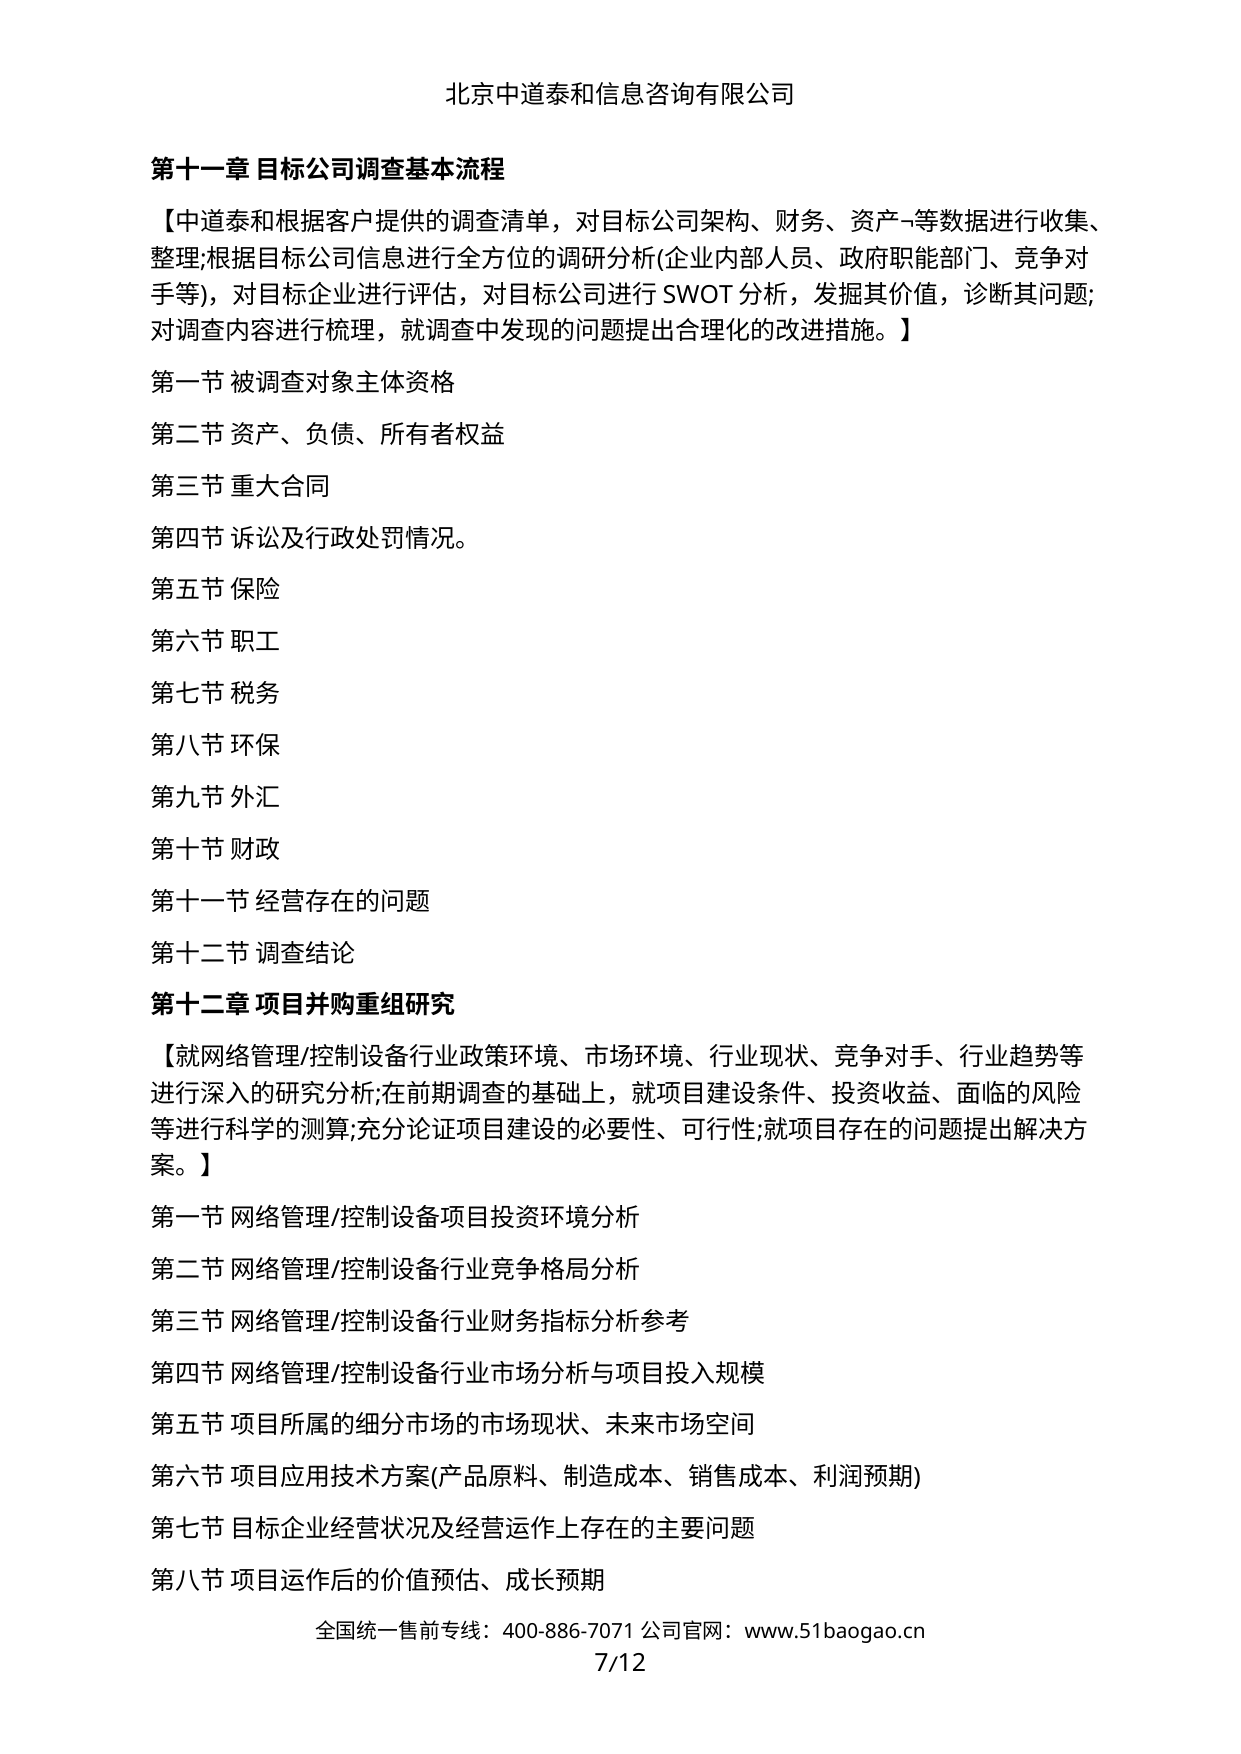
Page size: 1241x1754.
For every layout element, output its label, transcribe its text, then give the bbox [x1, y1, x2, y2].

text 【中道泰和根据客户提供的调查清单，对目标公司架构、财务、资产¬等数据进行收集、整理;根据目标公司信息进行全方位的调研分析(企业内部人员、政府职能部门、竞争对手等)，对目标企业进行评估，对目标公司进行SWOT分析，发掘其价值，诊断其问题;对调查内容进行梳理，就调查中发现的问题提出合理化的改进措施。】 [150, 202, 1090, 347]
text 第四节 网络管理/控制设备行业市场分析与项目投入规模 [150, 1353, 1090, 1389]
text 第三节 重大合同 [150, 466, 1090, 502]
text 第三节 网络管理/控制设备行业财务指标分析参考 [150, 1301, 1090, 1337]
text 第二节 网络管理/控制设备行业竞争格局分析 [150, 1249, 1090, 1286]
text 第八节 环保 [150, 726, 1090, 762]
text 第十二节 调查结论 [150, 933, 1090, 969]
text 第八节 项目运作后的价值预估、成长预期 [150, 1561, 1090, 1597]
text 第六节 项目应用技术方案(产品原料、制造成本、销售成本、利润预期) [150, 1457, 1090, 1493]
text 第十一节 经营存在的问题 [150, 881, 1090, 917]
text 第二节 资产、负债、所有者权益 [150, 414, 1090, 451]
text 第五节 保险 [150, 570, 1090, 606]
text 第七节 目标企业经营状况及经营运作上存在的主要问题 [150, 1509, 1090, 1545]
text 第一节 被调查对象主体资格 [150, 362, 1090, 399]
text 第五节 项目所属的细分市场的市场现状、未来市场空间 [150, 1405, 1090, 1441]
text 第十一章 目标公司调查基本流程 [150, 150, 1090, 186]
text 第十节 财政 [150, 829, 1090, 866]
text 【就网络管理/控制设备行业政策环境、市场环境、行业现状、竞争对手、行业趋势等进行深入的研究分析;在前期调查的基础上，就项目建设条件、投资收益、面临的风险等进行科学的测算;充分论证项目建设的必要性、可行性;就项目存在的问题提出解决方案。】 [150, 1037, 1090, 1182]
text 第六节 职工 [150, 622, 1090, 658]
text 第四节 诉讼及行政处罚情况。 [150, 518, 1090, 554]
text 第一节 网络管理/控制设备项目投资环境分析 [150, 1197, 1090, 1234]
text 第七节 税务 [150, 674, 1090, 710]
text 第九节 外汇 [150, 777, 1090, 814]
text 第十二章 项目并购重组研究 [150, 985, 1090, 1021]
